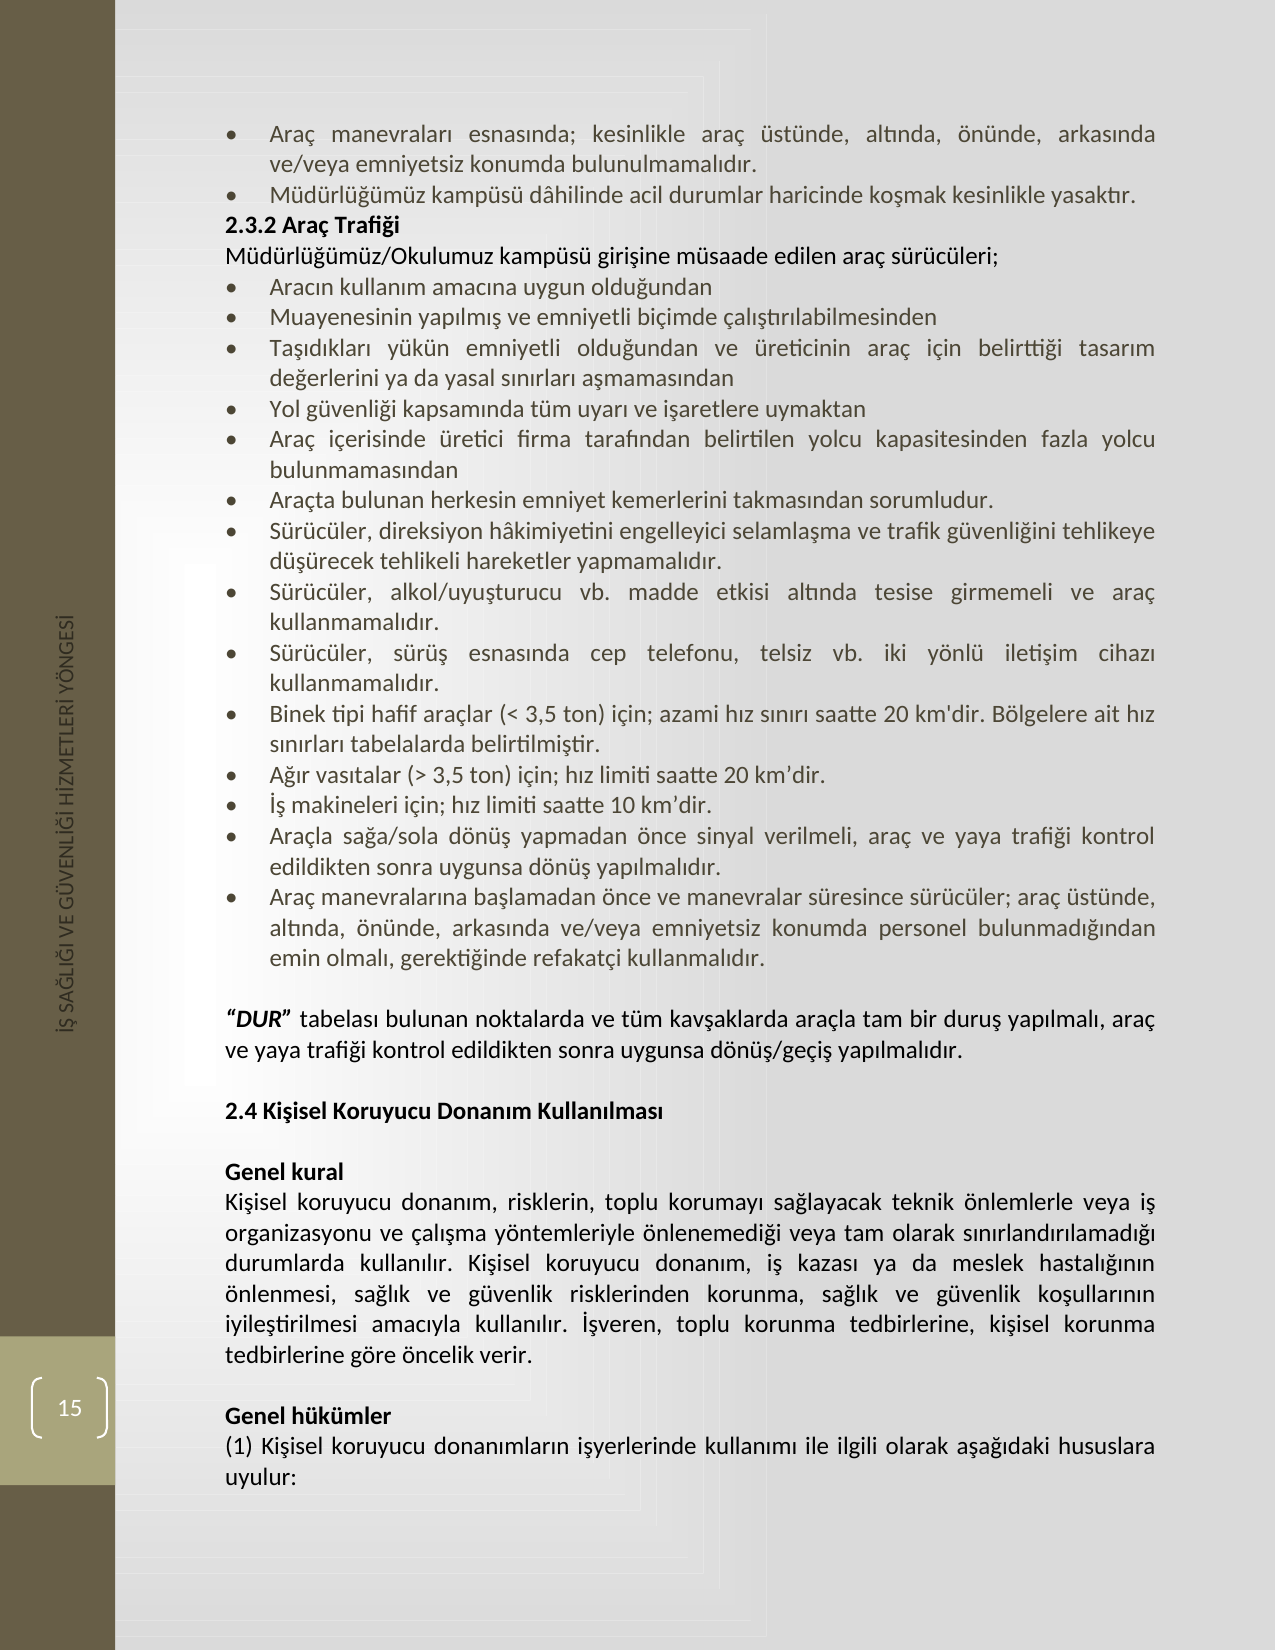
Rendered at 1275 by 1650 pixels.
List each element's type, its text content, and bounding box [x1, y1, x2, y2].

list Araç içerisinde üretici firma tarafından belirtilen yolcu kapasitesinden fazla yolcu bulunmamasından [225, 423, 1157, 484]
list Ağır vasıtalar (> 3,5 ton) için; hız limiti saatte 20 km’dir. [225, 759, 1157, 789]
list Muayenesinin yapılmış ve emniyetli biçimde çalıştırılabilmesinden [225, 301, 1157, 332]
list Sürücüler, direksiyon hâkimiyetini engelleyici selamlaşma ve trafik güvenliğini tehlikeye düşürecek tehlikeli hareketler yapmamalıdır. [225, 515, 1157, 576]
list Aracın kullanım amacına uygun olduğundan [225, 271, 1157, 301]
text “DUR” tabelası bulunan noktalarda ve tüm kavşaklarda araçla tam bir duruş yapılmalı, araç ve yaya trafiği kontrol edildikten sonra uygunsa dönüş/geçiş yapılmalıdır. [225, 1003, 1157, 1064]
text Kişisel koruyucu donanım, risklerin, toplu korumayı sağlayacak teknik önlemlerle veya iş organizasyonu ve çalışma yöntemleriyle önlenemediği veya tam olarak sınırlandırılamadığı durumlarda kullanılır. Kişisel koruyucu donanım, iş kazası ya da meslek hastalığının önlenmesi, sağlık ve güvenlik risklerinden korunma, sağlık ve güvenlik koşullarının iyileştirilmesi amacıyla kullanılır. İşveren, toplu korunma tedbirlerine, kişisel korunma tedbirlerine göre öncelik verir. [225, 1186, 1157, 1369]
list Araç manevraları esnasında; kesinlikle araç üstünde, altında, önünde, arkasında ve/veya emniyetsiz konumda bulunulmamalıdır. [225, 118, 1157, 179]
list Binek tipi hafif araçlar (< 3,5 ton) için; azami hız sınırı saatte 20 km'dir. Bölgelere ait hız sınırları tabelalarda belirtilmiştir. [225, 698, 1157, 759]
list Yol güvenliği kapsamında tüm uyarı ve işaretlere uymaktan [225, 393, 1157, 423]
text Genel hükümler [225, 1400, 1157, 1431]
list Sürücüler, alkol/uyuşturucu vb. madde etkisi altında tesise girmemeli ve araç kullanmamalıdır. [225, 576, 1157, 637]
text (1) Kişisel koruyucu donanımların işyerlerinde kullanımı ile ilgili olarak aşağıdaki hususlara uyulur: [225, 1431, 1157, 1492]
list Sürücüler, sürüş esnasında cep telefonu, telsiz vb. iki yönlü iletişim cihazı kullanmamalıdır. [225, 637, 1157, 698]
list Taşıdıkları yükün emniyetli olduğundan ve üreticinin araç için belirttiği tasarım değerlerini ya da yasal sınırları aşmamasından [225, 332, 1157, 393]
list Araç manevralarına başlamadan önce ve manevralar süresince sürücüler; araç üstünde, altında, önünde, arkasında ve/veya emniyetsiz konumda personel bulunmadığından emin olmalı, gerektiğinde refakatçi kullanmalıdır. [225, 881, 1157, 973]
list Müdürlüğümüz kampüsü dâhilinde acil durumlar haricinde koşmak kesinlikle yasaktır. [225, 179, 1157, 210]
list İş makineleri için; hız limiti saatte 10 km’dir. [225, 789, 1157, 820]
text Genel kural [225, 1156, 1157, 1186]
text 2.4 Kişisel Koruyucu Donanım Kullanılması [225, 1095, 1157, 1125]
list Araçta bulunan herkesin emniyet kemerlerini takmasından sorumludur. [225, 484, 1157, 515]
text 2.3.2 Araç Trafiği [225, 210, 1157, 240]
list Araçla sağa/sola dönüş yapmadan önce sinyal verilmeli, araç ve yaya trafiği kontrol edildikten sonra uygunsa dönüş yapılmalıdır. [225, 820, 1157, 881]
text Müdürlüğümüz/Okulumuz kampüsü girişine müsaade edilen araç sürücüleri; [225, 240, 1157, 271]
